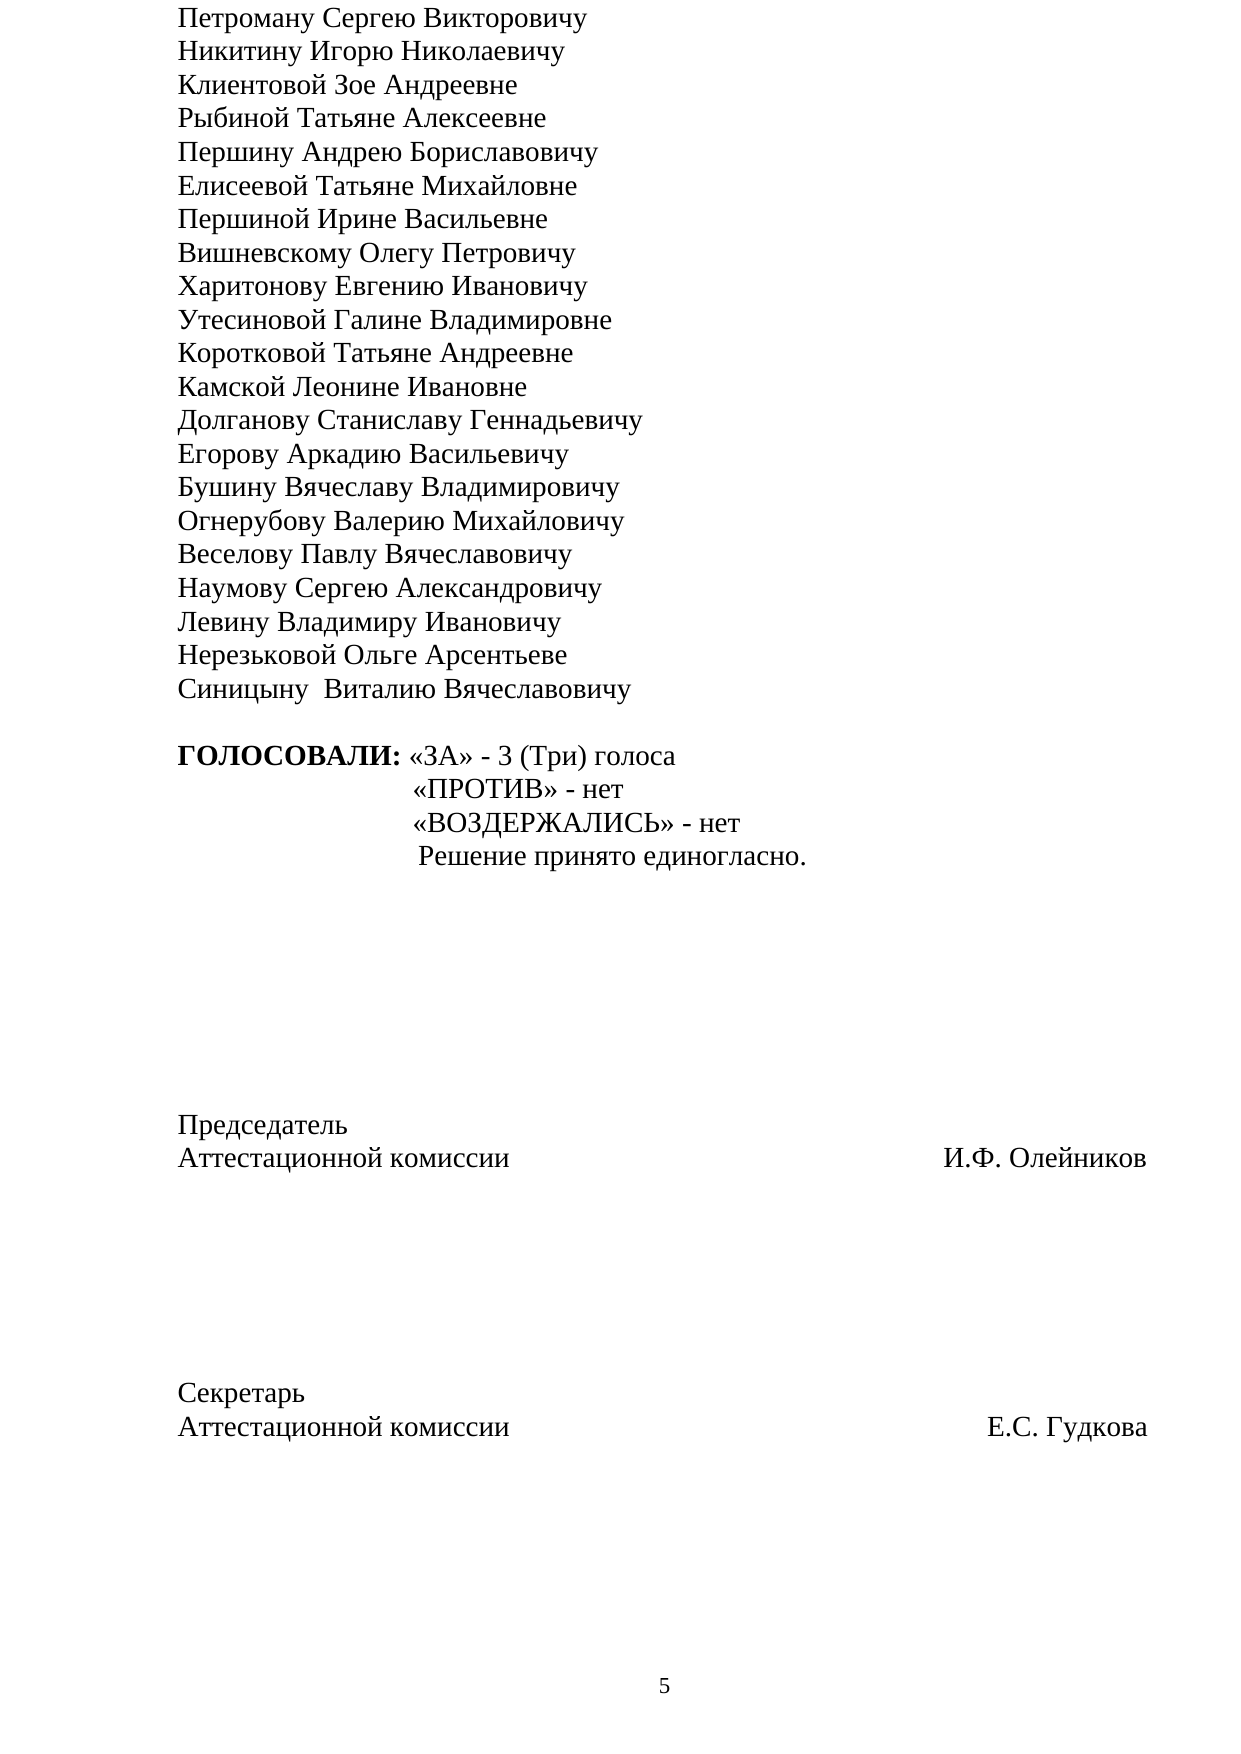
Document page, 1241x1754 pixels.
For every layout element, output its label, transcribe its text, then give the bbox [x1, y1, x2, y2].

text Елисеевой Татьяне Михайловне [177, 168, 1152, 201]
text Петроману Сергею Викторовичу [177, 0, 1152, 33]
text ГОЛОСОВАЛИ: «ЗА» - 3 (Три) голоса [177, 738, 1152, 771]
text Аттестационной комиссии Е.С. Гудкова [177, 1409, 1152, 1442]
text «ВОЗДЕРЖАЛИСЬ» - нет [177, 805, 1152, 838]
text Аттестационной комиссии И.Ф. Олейников [177, 1140, 1152, 1174]
text Рыбиной Татьяне Алексеевне [177, 101, 1152, 134]
text Председатель [177, 1107, 1152, 1140]
text Решение принято единогласно. [177, 838, 1152, 872]
text Клиентовой Зое Андреевне [177, 67, 1152, 101]
text Першину Андрею Бориславовичу [177, 134, 1152, 168]
text Бушину Вячеславу Владимировичу [177, 469, 1152, 503]
text Наумову Сергею Александровичу [177, 570, 1152, 604]
text Синицыну Виталию Вячеславовичу [177, 671, 1152, 704]
text Левину Владимиру Ивановичу [177, 604, 1152, 637]
text Нерезьковой Ольге Арсентьеве [177, 637, 1152, 671]
text Никитину Игорю Николаевичу [177, 33, 1152, 67]
text Коротковой Татьяне Андреевне [177, 335, 1152, 369]
text Секретарь [177, 1375, 1152, 1409]
text Егорову Аркадию Васильевичу [177, 436, 1152, 469]
text «ПРОТИВ» - нет [177, 771, 1152, 805]
text Долганову Станиславу Геннадьевичу [177, 402, 1152, 436]
text Харитонову Евгению Ивановичу [177, 268, 1152, 302]
text Огнерубову Валерию Михайловичу [177, 503, 1152, 537]
text Камской Леонине Ивановне [177, 369, 1152, 402]
text Веселову Павлу Вячеславовичу [177, 537, 1152, 570]
text Першиной Ирине Васильевне [177, 201, 1152, 235]
text Утесиновой Галине Владимировне [177, 302, 1152, 335]
text Вишневскому Олегу Петровичу [177, 235, 1152, 268]
